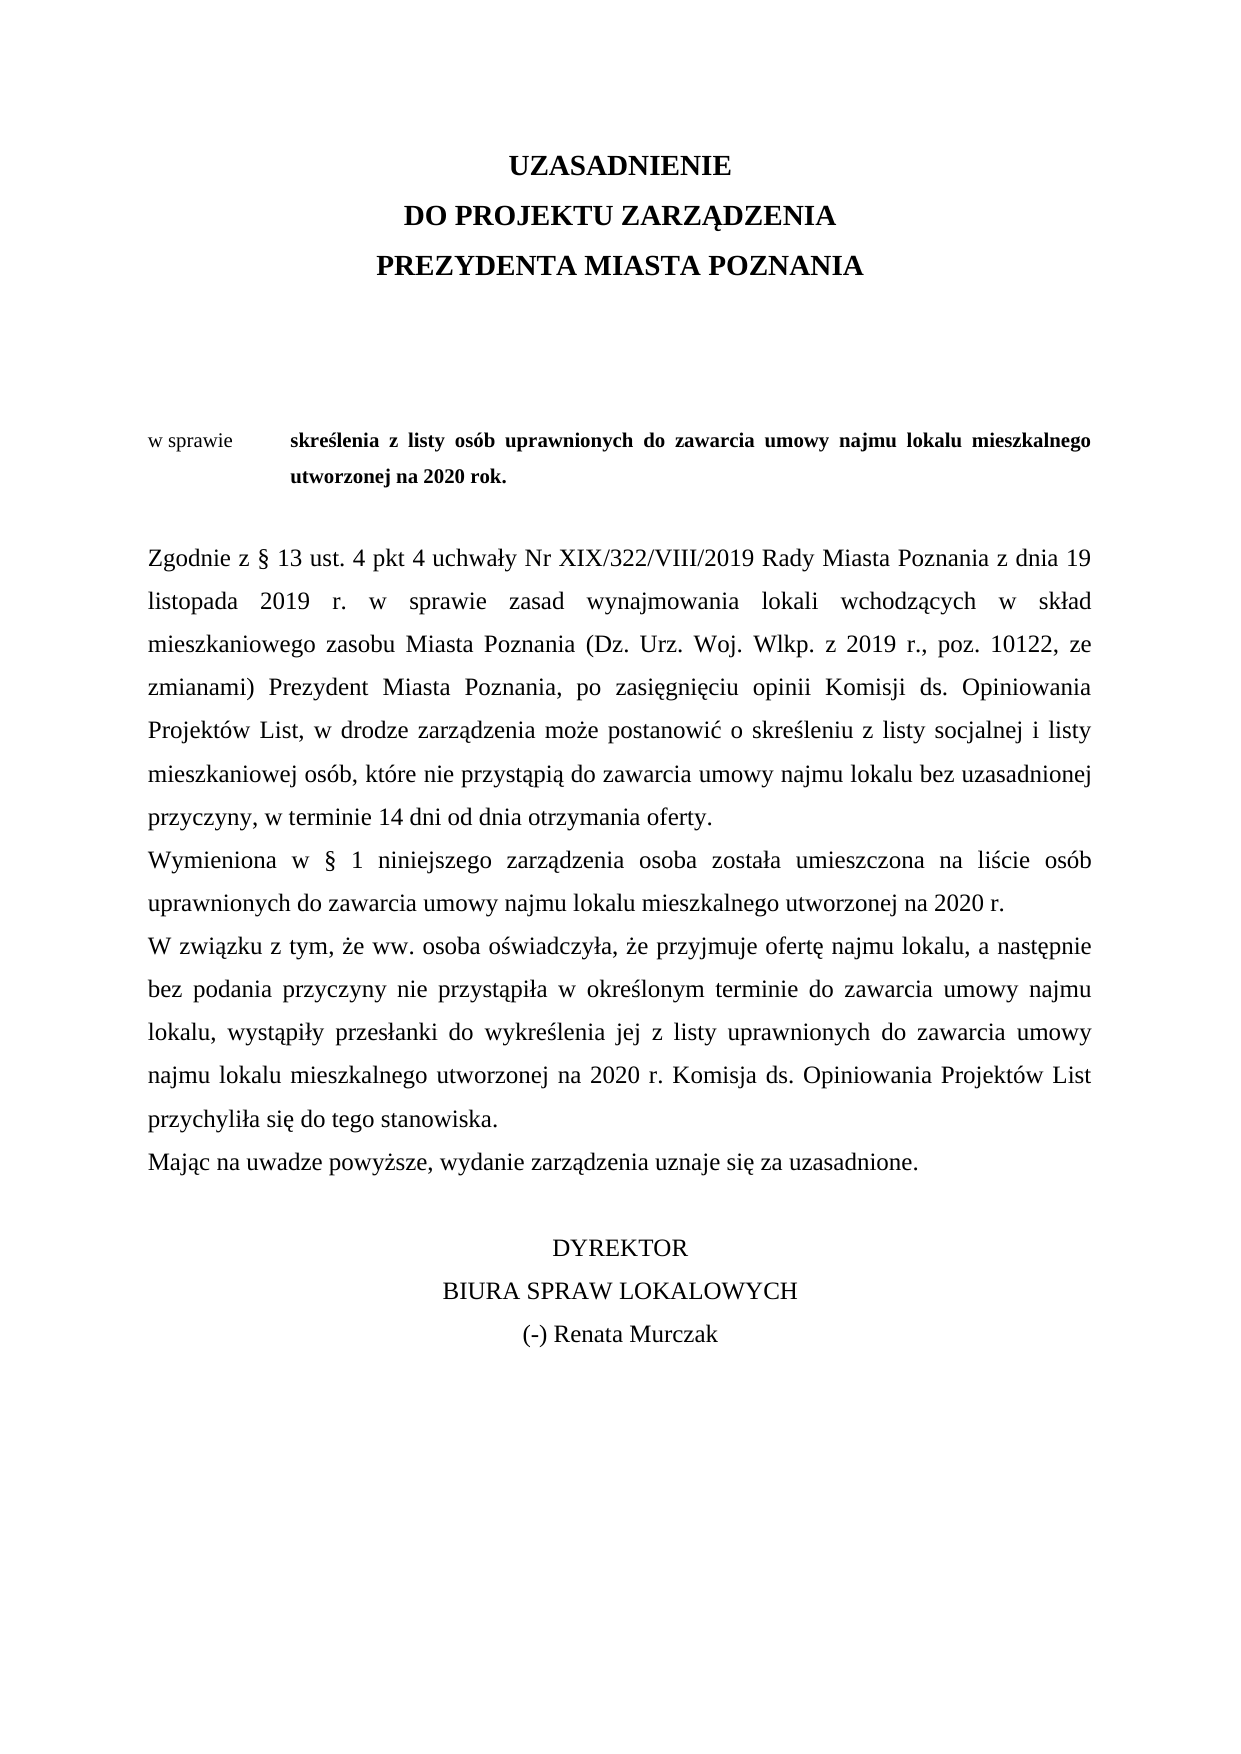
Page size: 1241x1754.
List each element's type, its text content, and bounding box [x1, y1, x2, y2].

text Zgodnie z § 13 ust. 4 pkt 4 uchwały Nr XIX/322/VIII/2019 Rady Miasta Poznania z dnia 19 listopada 2019 r. w sprawie zasad wynajmowania lokali wchodzących w skład mieszkaniowego zasobu Miasta Poznania (Dz. Urz. Woj. Wlkp. z 2019 r., poz. 10122, ze zmianami) Prezydent Miasta Poznania, po zasięgnięciu opinii Komisji ds. Opiniowania Projektów List, w drodze zarządzenia może postanowić o skreśleniu z listy socjalnej i listy mieszkaniowej osób, które nie przystąpią do zawarcia umowy najmu lokalu bez uzasadnionej przyczyny, w terminie 14 dni od dnia otrzymania oferty. [148, 543, 1093, 831]
subtitle UZASADNIENIE [148, 148, 1093, 181]
text W związku z tym, że ww. osoba oświadczyła, że przyjmuje ofertę najmu lokalu, a następnie bez podania przyczyny nie przystąpiła w określonym terminie do zawarcia umowy najmu lokalu, wystąpiły przesłanki do wykreślenia jej z listy uprawnionych do zawarcia umowy najmu lokalu mieszkalnego utworzonej na 2020 r. Komisja ds. Opiniowania Projektów List przychyliła się do tego stanowiska. [148, 931, 1093, 1132]
text (-) Renata Murczak [148, 1319, 1093, 1348]
table_header skreślenia z listy osób uprawnionych do zawarcia umowy najmu lokalu mieszkalnego utworzonej na 2020 rok. [279, 428, 1104, 500]
text DYREKTOR [148, 1233, 1093, 1262]
text BIURA SPRAW LOKALOWYCH [148, 1276, 1093, 1305]
table_header w sprawie [136, 428, 279, 500]
text Wymieniona w § 1 niniejszego zarządzenia osoba została umieszczona na liście osób uprawnionych do zawarcia umowy najmu lokalu mieszkalnego utworzonej na 2020 r. [148, 845, 1093, 917]
subtitle DO PROJEKTU ZARZĄDZENIA [148, 198, 1093, 231]
text Mając na uwadze powyższe, wydanie zarządzenia uznaje się za uzasadnione. [148, 1147, 1093, 1176]
subtitle PREZYDENTA MIASTA POZNANIA [148, 248, 1093, 282]
